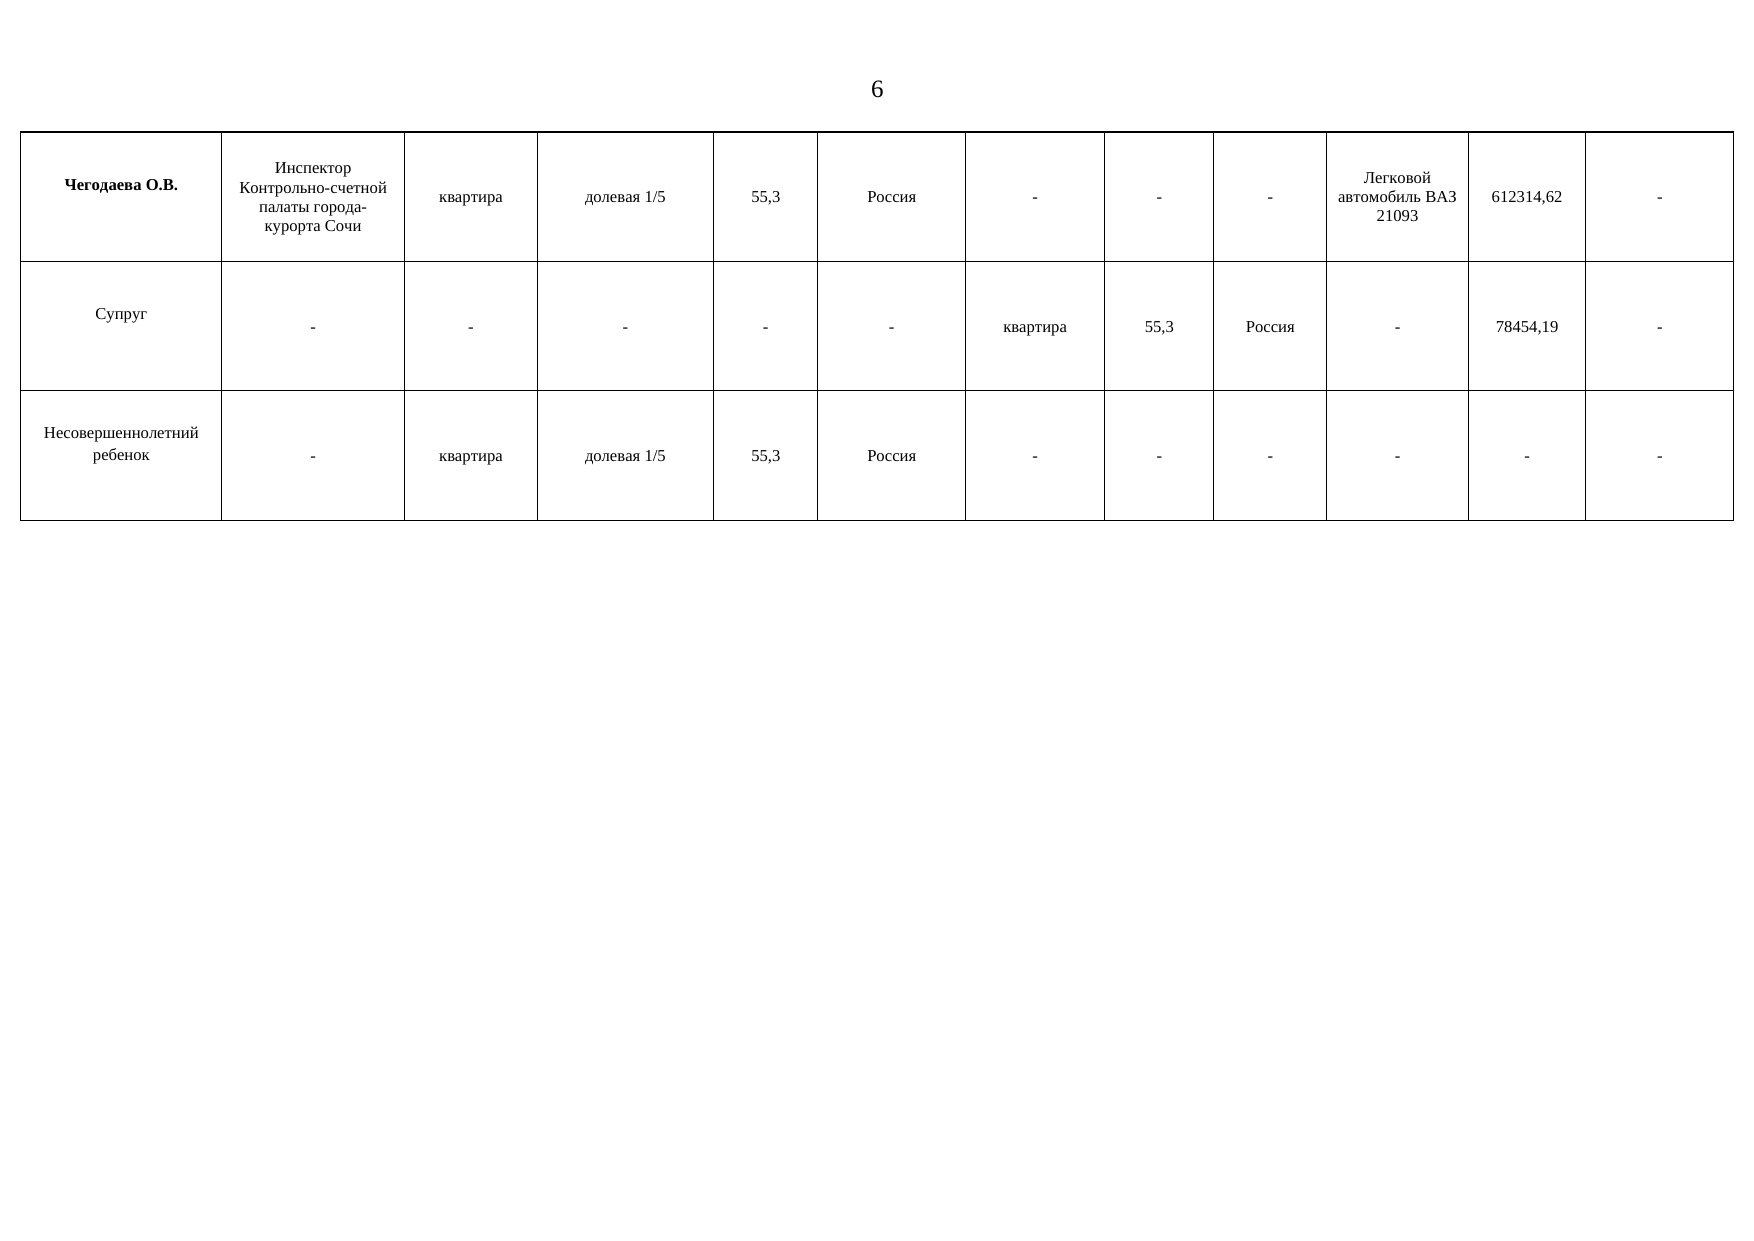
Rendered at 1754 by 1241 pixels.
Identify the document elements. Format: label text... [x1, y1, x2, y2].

table_cell долевая 1/5 [538, 133, 713, 261]
table_cell - [1469, 391, 1585, 520]
table_cell - [818, 262, 965, 390]
table_cell - [1586, 133, 1733, 261]
table_cell 55,3 [714, 133, 817, 261]
table_cell - [1105, 391, 1213, 520]
table_cell Россия [818, 391, 965, 520]
table_cell - [1586, 262, 1733, 390]
table_cell Россия [818, 133, 965, 261]
table_cell 55,3 [714, 391, 817, 520]
table_cell - [222, 391, 404, 520]
table_cell - [966, 133, 1104, 261]
table_cell Несовершеннолетний ребенок [21, 391, 221, 520]
table_cell квартира [405, 391, 537, 520]
table_cell - [1586, 391, 1733, 520]
table_cell Легковой автомобиль ВАЗ 21093 [1327, 133, 1468, 261]
table_cell квартира [405, 133, 537, 261]
table_cell долевая 1/5 [538, 391, 713, 520]
table_cell - [1327, 391, 1468, 520]
table_cell 55,3 [1105, 262, 1213, 390]
table_cell 78454,19 [1469, 262, 1585, 390]
table_cell - [1214, 133, 1326, 261]
table_cell - [222, 262, 404, 390]
table_cell Супруг [21, 262, 221, 390]
table_cell Россия [1214, 262, 1326, 390]
table_cell - [714, 262, 817, 390]
table_cell - [1214, 391, 1326, 520]
table_cell - [1105, 133, 1213, 261]
table_cell - [538, 262, 713, 390]
table_cell - [405, 262, 537, 390]
table_cell Чегодаева О.В. [21, 133, 221, 261]
table_cell квартира [966, 262, 1104, 390]
table_cell Инспектор Контрольно-счетной палаты города-курорта Сочи [222, 133, 404, 261]
table_cell 612314,62 [1469, 133, 1585, 261]
table_cell - [966, 391, 1104, 520]
table_cell - [1327, 262, 1468, 390]
